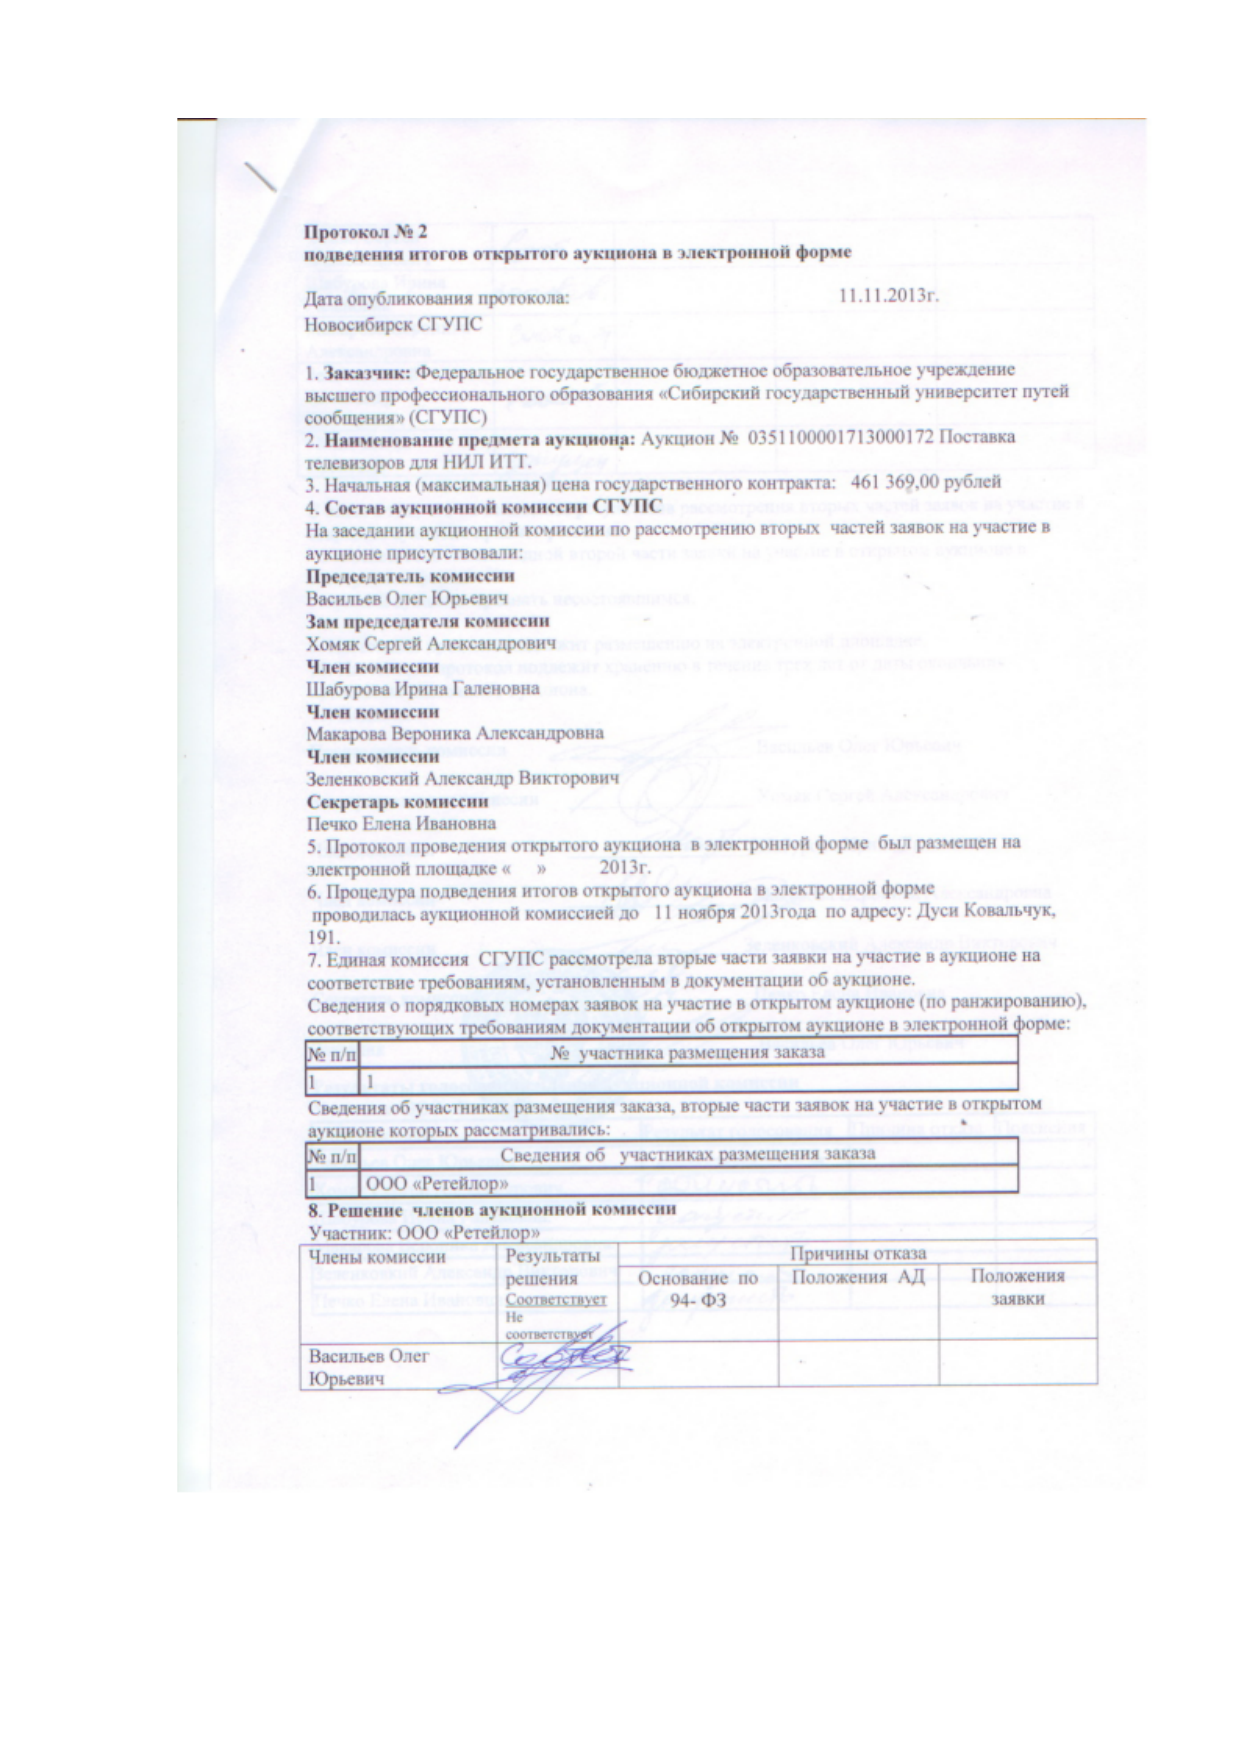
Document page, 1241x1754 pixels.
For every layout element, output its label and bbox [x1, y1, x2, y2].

picture [177, 118, 1152, 1494]
